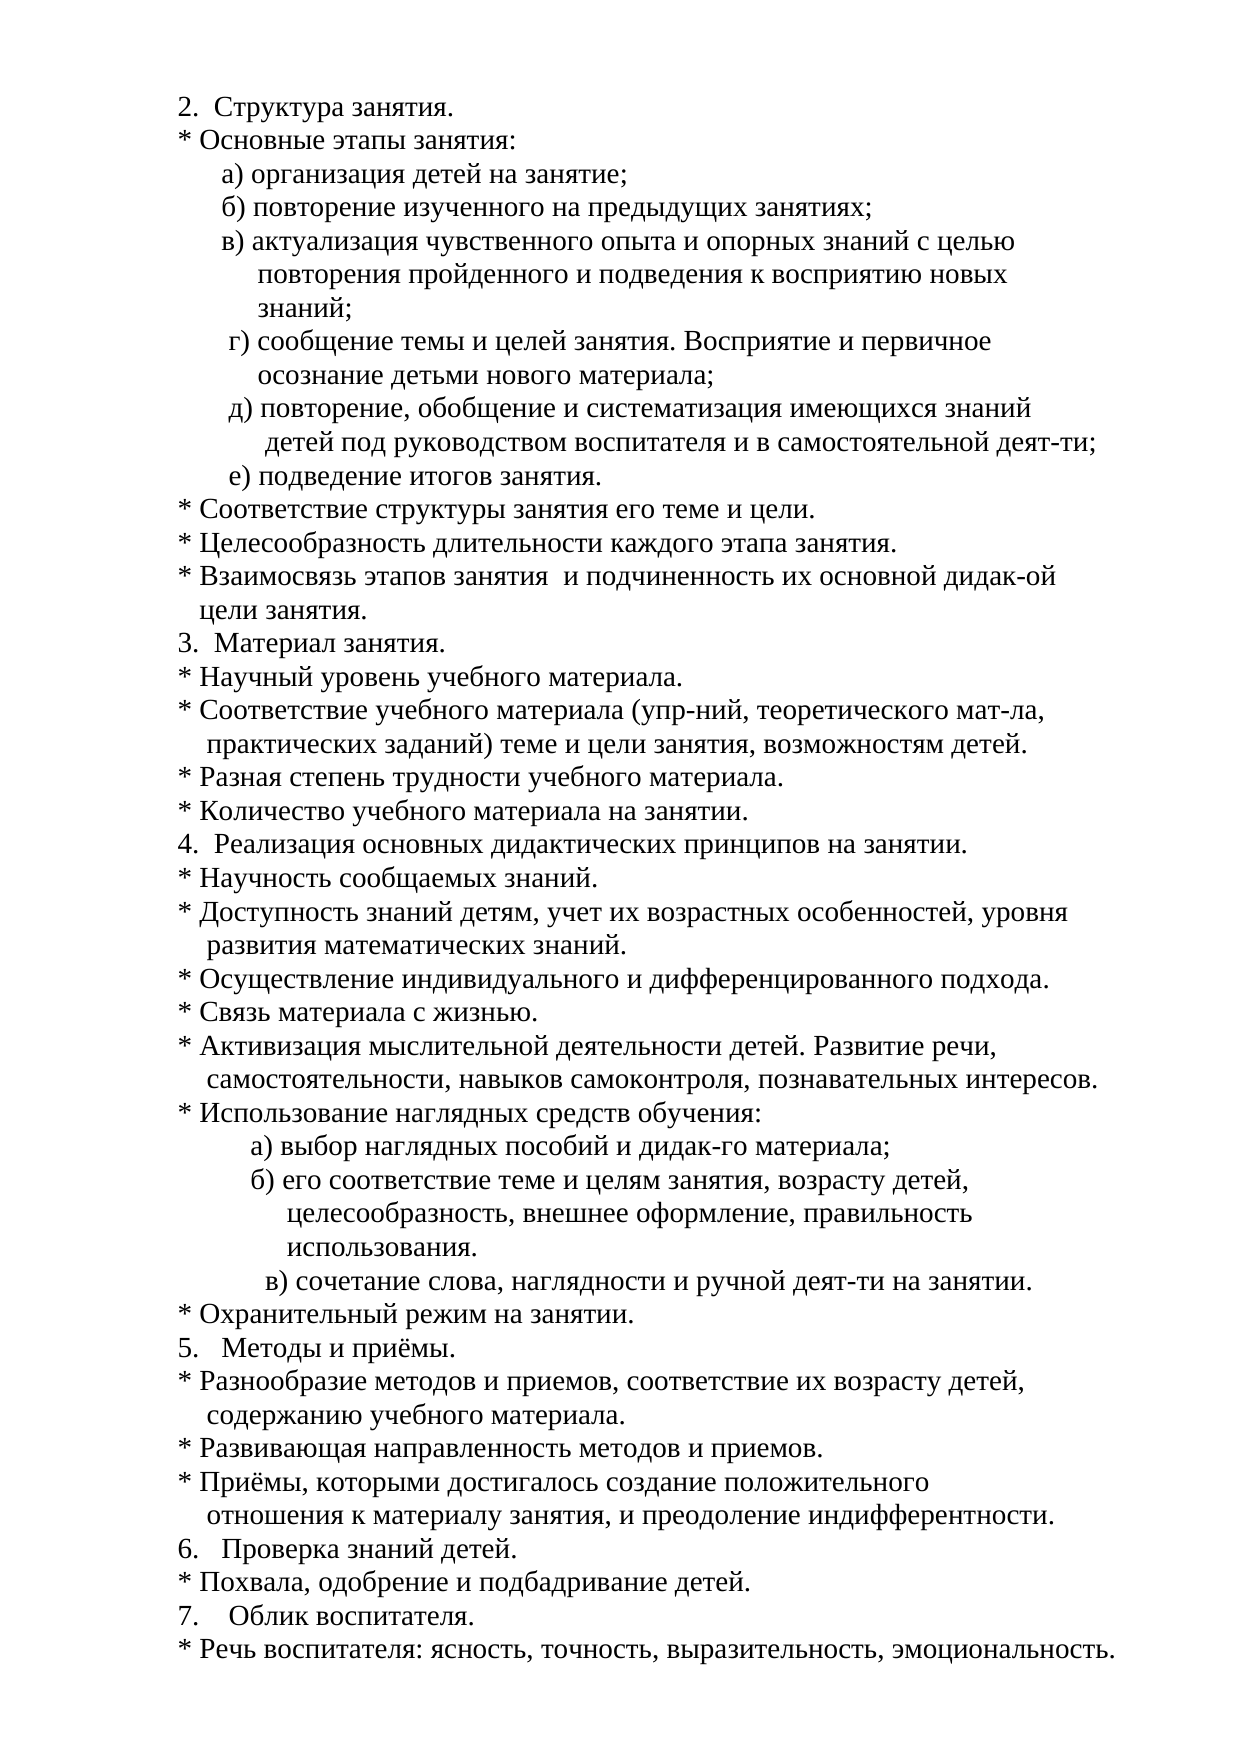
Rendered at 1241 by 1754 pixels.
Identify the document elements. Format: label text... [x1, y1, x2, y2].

text а) выбор наглядных пособий и дидак-го материала; [118, 1128, 1152, 1162]
text практических заданий) теме и цели занятия, возможностям детей. [118, 726, 1152, 759]
text 3. Материал занятия. [118, 625, 1152, 659]
text цели занятия. [118, 592, 1152, 625]
text а) организация детей на занятие; [118, 156, 1152, 189]
text детей под руководством воспитателя и в самостоятельной деят-ти; [118, 424, 1152, 458]
text е) подведение итогов занятия. [118, 458, 1152, 491]
text 4. Реализация основных дидактических принципов на занятии. [118, 827, 1152, 860]
text б) повторение изученного на предыдущих занятиях; [118, 189, 1152, 223]
text * Научность сообщаемых знаний. [118, 860, 1152, 894]
text * Взаимосвязь этапов занятия и подчиненность их основной дидак-ой [118, 558, 1152, 592]
text развития математических знаний. [118, 927, 1152, 961]
text * Приёмы, которыми достигалось создание положительного [118, 1464, 1152, 1497]
text * Соответствие учебного материала (упр-ний, теоретического мат-ла, [118, 692, 1152, 726]
text 7. Облик воспитателя. [118, 1598, 1152, 1632]
text д) повторение, обобщение и систематизация имеющихся знаний [118, 391, 1152, 424]
text * Количество учебного материала на занятии. [118, 793, 1152, 827]
text * Научный уровень учебного материала. [118, 659, 1152, 692]
text 2. Структура занятия. [118, 89, 1152, 122]
text * Осуществление индивидуального и дифференцированного подхода. [118, 961, 1152, 994]
text отношения к материалу занятия, и преодоление индифферентности. [118, 1497, 1152, 1531]
text знаний; [118, 290, 1152, 323]
text * Разная степень трудности учебного материала. [118, 759, 1152, 793]
text * Развивающая направленность методов и приемов. [118, 1430, 1152, 1464]
text * Похвала, одобрение и подбадривание детей. [118, 1564, 1152, 1598]
text в) сочетание слова, наглядности и ручной деят-ти на занятии. [118, 1263, 1152, 1296]
text содержанию учебного материала. [118, 1397, 1152, 1430]
text * Охранительный режим на занятии. [118, 1296, 1152, 1330]
text использования. [118, 1229, 1152, 1263]
text * Целесообразность длительности каждого этапа занятия. [118, 525, 1152, 558]
text целесообразность, внешнее оформление, правильность [118, 1196, 1152, 1229]
text 5. Методы и приёмы. [118, 1330, 1152, 1363]
text * Доступность знаний детям, учет их возрастных особенностей, уровня [118, 894, 1152, 927]
text * Разнообразие методов и приемов, соответствие их возрасту детей, [118, 1363, 1152, 1397]
text * Активизация мыслительной деятельности детей. Развитие речи, [118, 1028, 1152, 1061]
text осознание детьми нового материала; [118, 357, 1152, 391]
text * Основные этапы занятия: [118, 122, 1152, 156]
text в) актуализация чувственного опыта и опорных знаний с целью [118, 223, 1152, 256]
text самостоятельности, навыков самоконтроля, познавательных интересов. [118, 1061, 1152, 1095]
text * Речь воспитателя: ясность, точность, выразительность, эмоциональность. [118, 1632, 1152, 1665]
text 6. Проверка знаний детей. [118, 1531, 1152, 1564]
text повторения пройденного и подведения к восприятию новых [118, 256, 1152, 290]
text * Соответствие структуры занятия его теме и цели. [118, 491, 1152, 525]
text * Связь материала с жизнью. [118, 994, 1152, 1028]
text б) его соответствие теме и целям занятия, возрасту детей, [118, 1162, 1152, 1196]
text г) сообщение темы и целей занятия. Восприятие и первичное [118, 323, 1152, 357]
text * Использование наглядных средств обучения: [118, 1095, 1152, 1128]
